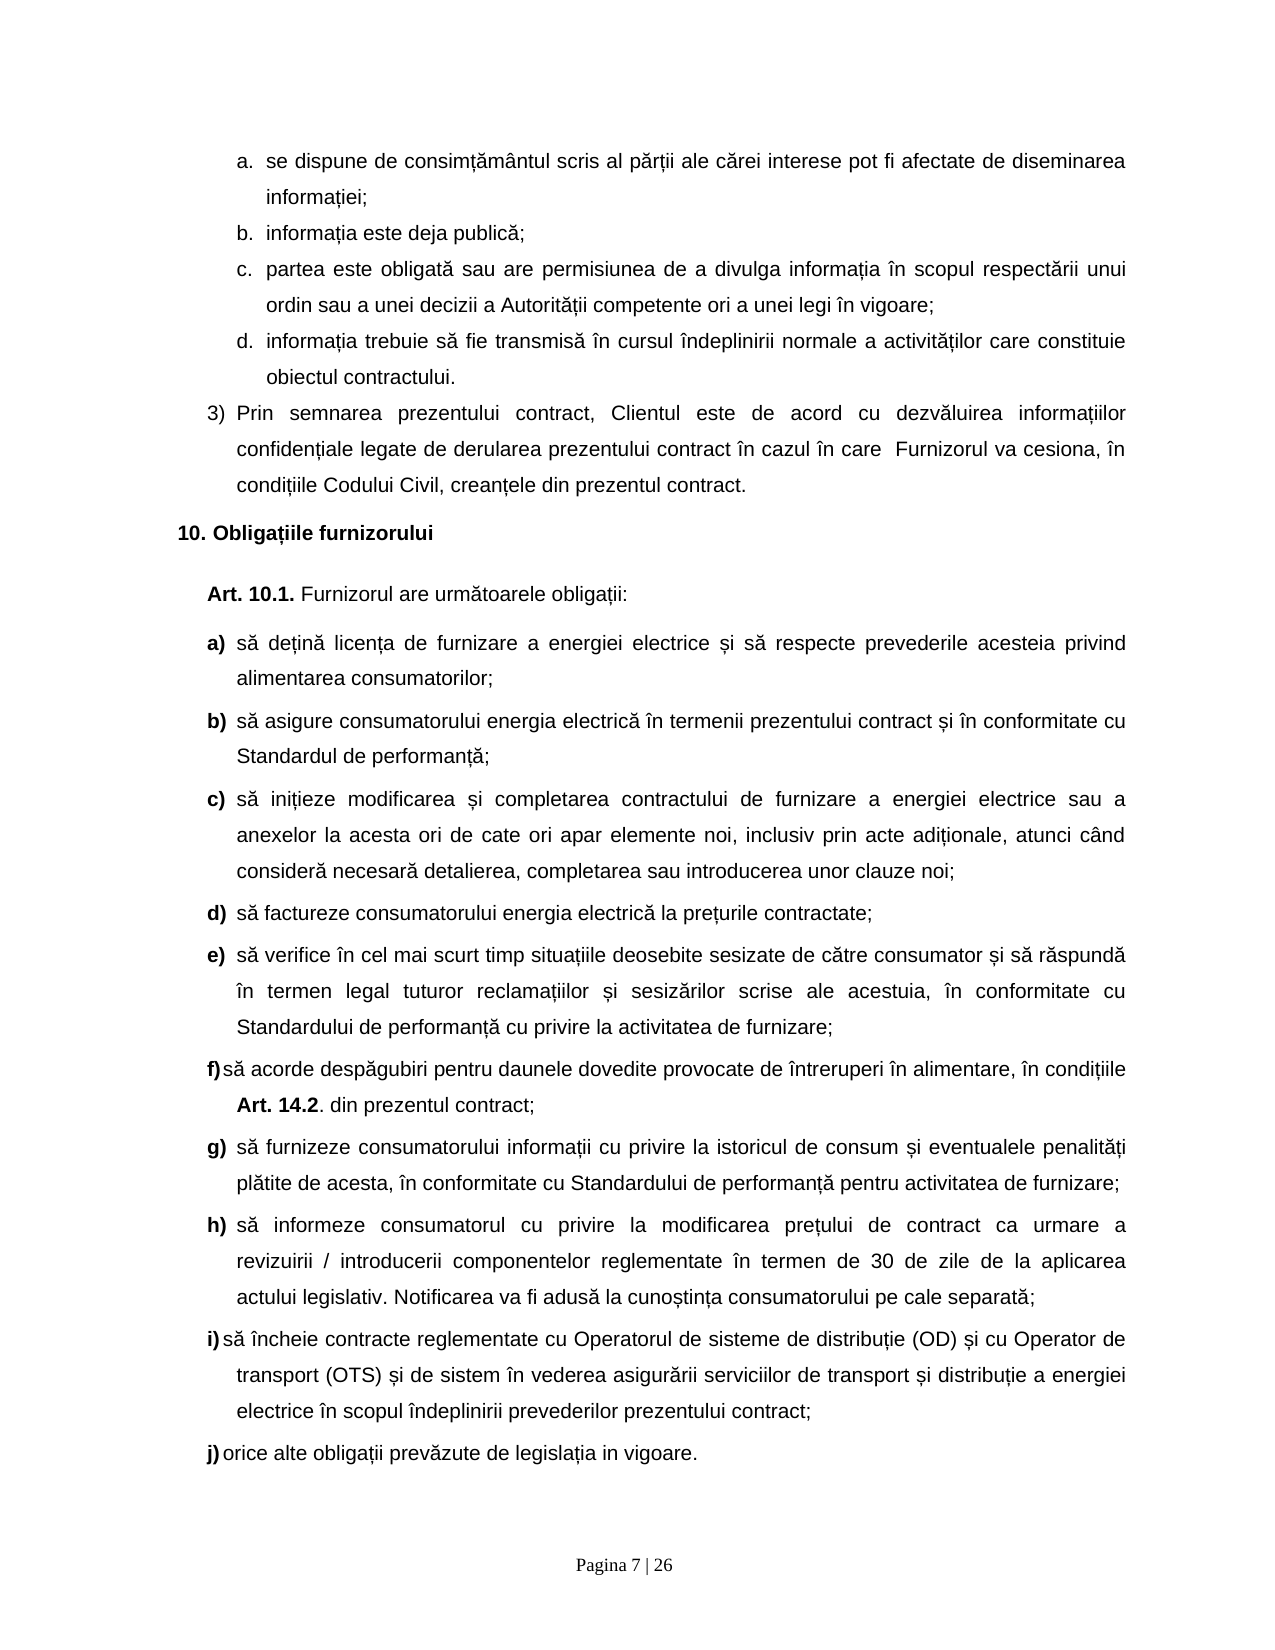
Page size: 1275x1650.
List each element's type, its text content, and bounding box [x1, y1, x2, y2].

list informația este deja publică; [236, 221, 1127, 245]
list să verifice în cel mai scurt timp situațiile deosebite sesizate de către consumator și să răspundă în termen legal tuturor reclamațiilor și sesizărilor scrise ale acestuia, în conformitate cu Standardului de performanță cu privire la activitatea de furnizare; [207, 943, 1127, 1039]
list orice alte obligații prevăzute de legislația in vigoare. [207, 1441, 1127, 1465]
list partea este obligată sau are permisiunea de a divulga informația în scopul respectării unui ordin sau a unei decizii a Autorității competente ori a unei legi în vigoare; [236, 257, 1127, 317]
list să factureze consumatorului energia electrică la prețurile contractate; [207, 901, 1127, 924]
list să furnizeze consumatorului informații cu privire la istoricul de consum și eventualele penalități plătite de acesta, în conformitate cu Standardului de performanță pentru activitatea de furnizare; [207, 1135, 1127, 1195]
list Obligațiile furnizorului [177, 521, 1127, 545]
list să încheie contracte reglementate cu Operatorul de sisteme de distribuție (OD) și cu Operator de transport (OTS) și de sistem în vederea asigurării serviciilor de transport și distribuție a energiei electrice în scopul îndeplinirii prevederilor prezentului contract; [207, 1327, 1127, 1423]
list se dispune de consimțământul scris al părții ale cărei interese pot fi afectate de diseminarea informației; [236, 149, 1127, 209]
list să acorde despăgubiri pentru daunele dovedite provocate de întreruperi în alimentare, în condițiile Art. 14.2. din prezentul contract; [207, 1057, 1127, 1117]
list informația trebuie să fie transmisă în cursul îndeplinirii normale a activităților care constituie obiectul contractului. [236, 329, 1127, 389]
text Art. 10.1. Furnizorul are următoarele obligații: [148, 582, 1127, 606]
list să informeze consumatorul cu privire la modificarea prețului de contract ca urmare a revizuirii / introducerii componentelor reglementate în termen de 30 de zile de la aplicarea actului legislativ. Notificarea va fi adusă la cunoștința consumatorului pe cale separată; [207, 1213, 1127, 1309]
list să inițieze modificarea și completarea contractului de furnizare a energiei electrice sau a anexelor la acesta ori de cate ori apar elemente noi, inclusiv prin acte adiționale, atunci când consideră necesară detalierea, completarea sau introducerea unor clauze noi; [207, 787, 1127, 882]
list să asigure consumatorului energia electrică în termenii prezentului contract și în conformitate cu Standardul de performanță; [207, 708, 1127, 768]
list să dețină licența de furnizare a energiei electrice și să respecte prevederile acesteia privind alimentarea consumatorilor; [207, 630, 1127, 690]
list Prin semnarea prezentului contract, Clientul este de acord cu dezvăluirea informațiilor confidențiale legate de derularea prezentului contract în cazul în care Furnizorul va cesiona, în condițiile Codului Civil, creanțele din prezentul contract. [207, 401, 1127, 496]
